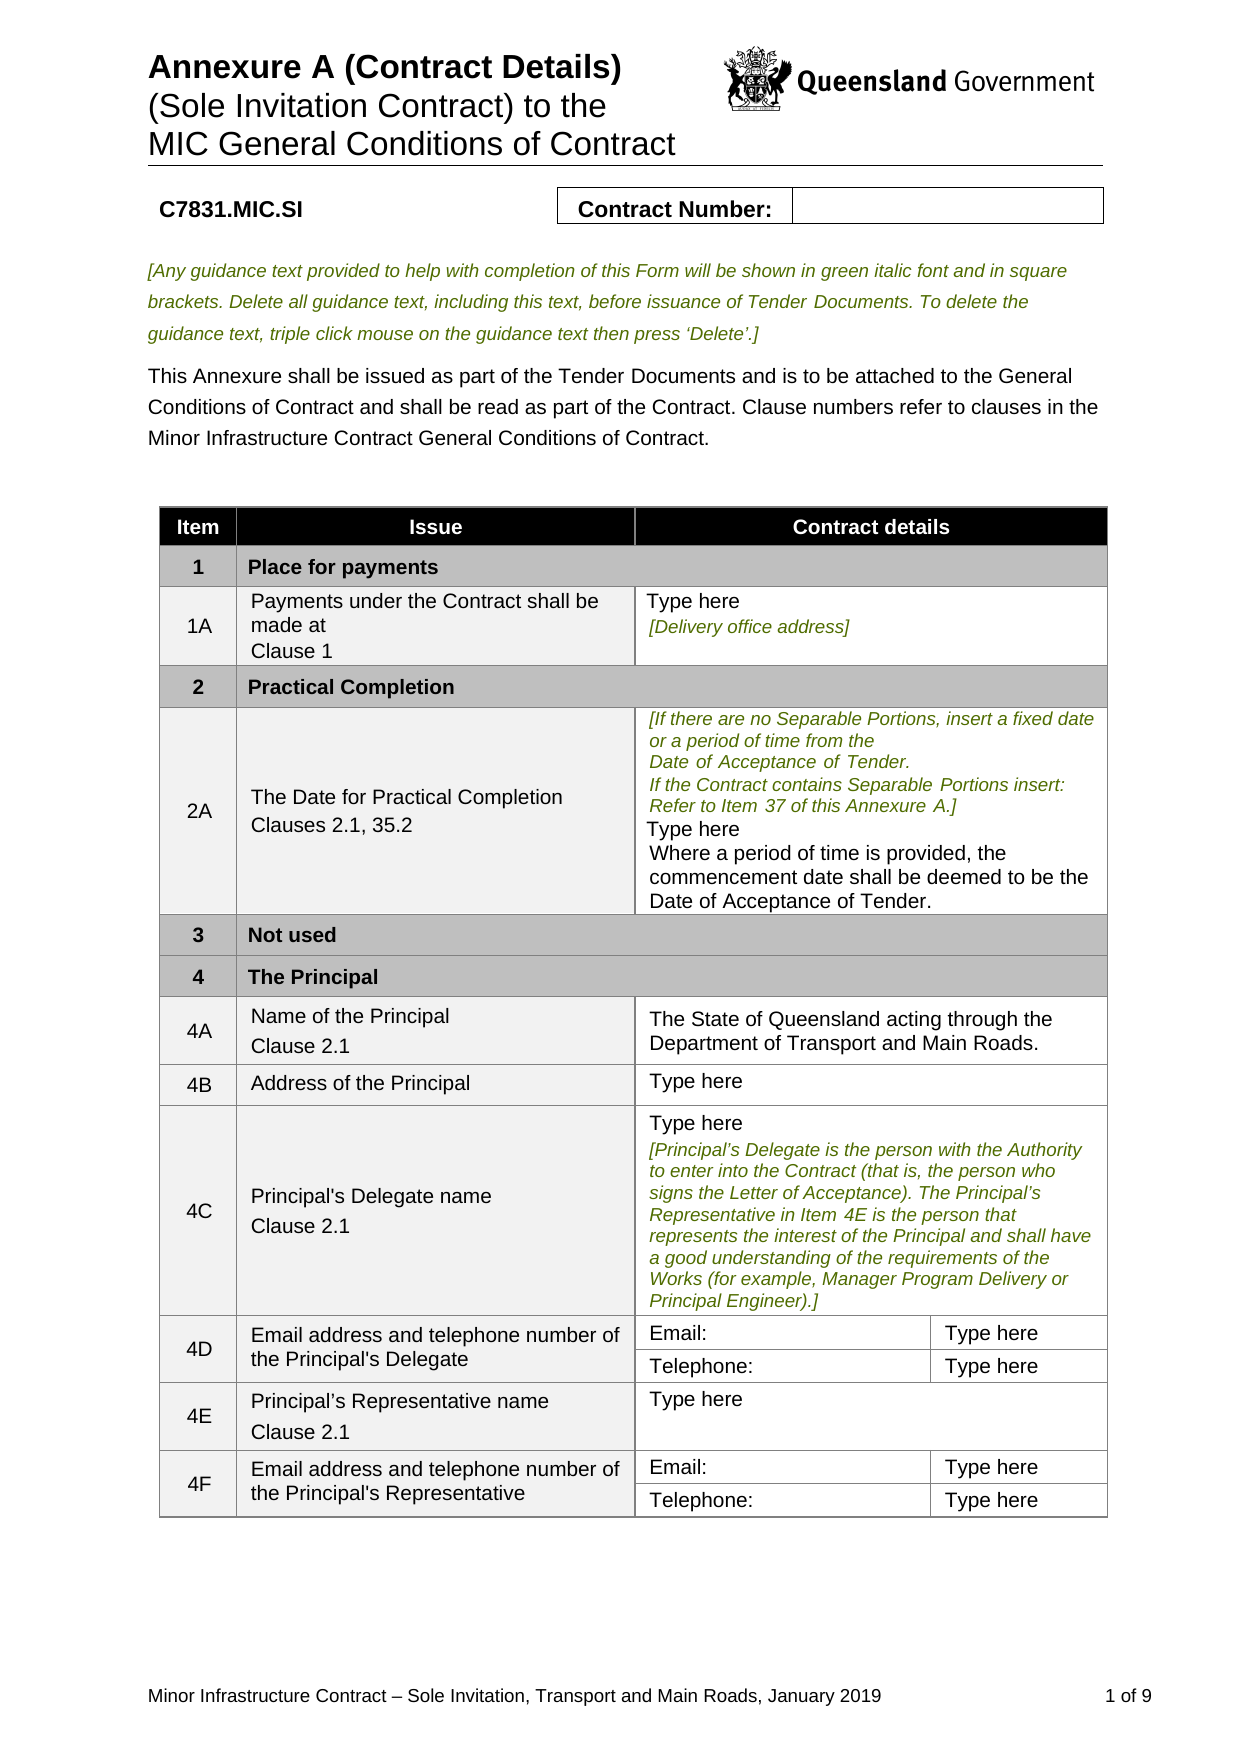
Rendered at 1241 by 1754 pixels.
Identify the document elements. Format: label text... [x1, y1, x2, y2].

table_cell Place for payments [237, 546, 1107, 586]
table_cell Type here [636, 1383, 1107, 1450]
table_header Item [160, 508, 236, 545]
table_cell Payments under the Contract shall be made at Clause 1 [237, 587, 634, 665]
picture [723, 46, 1095, 111]
table_cell Type here [636, 1065, 1107, 1105]
table_cell 3 [160, 915, 236, 955]
table_cell 2 [160, 666, 236, 707]
table_cell 4E [160, 1383, 236, 1450]
table_cell The Principal [237, 956, 1107, 996]
table_cell [If there are no Separable Portions, insert a fixed date or a period of time from the Date of Acceptance of Tender. If the Contract contains Separable Portions insert: Refer to Item 37 of this Annexure A.] Type here Where a period of time is provided, the commencement date shall be deemed to be the Date of Acceptance of Tender. [636, 708, 1107, 913]
table_cell 4D [160, 1316, 236, 1382]
table_cell Type here [Delivery office address] [636, 587, 1107, 665]
table_cell 4B [160, 1065, 236, 1105]
table_header Issue [237, 508, 634, 545]
table_cell Email address and telephone number of the Principal's Representative [237, 1451, 634, 1516]
table_cell Telephone: [636, 1484, 930, 1516]
text [Any guidance text provided to help with completion of this Form will be shown in green italic font and in square brackets. Delete all guidance text, including this text, before issuance of Tender Documents. To delete the guidance text, triple click mouse on the guidance text then press ‘Delete’.] [148, 250, 1102, 344]
text This Annexure shall be issued as part of the Tender Documents and is to be attached to the General Conditions of Contract and shall be read as part of the Contract. Clause numbers refer to clauses in the Minor Infrastructure Contract General Conditions of Contract. [148, 356, 1102, 450]
table_cell Type here [Principal’s Delegate is the person with the Authority to enter into the Contract (that is, the person who signs the Letter of Acceptance). The Principal’s Representative in Item 4E is the person that represents the interest of the Principal and shall have a good understanding of the requirements of the Works (for example, Manager Program Delivery or Principal Engineer).] [636, 1106, 1107, 1315]
table_cell Type here [931, 1316, 1107, 1349]
table_cell 4F [160, 1451, 236, 1516]
table_cell 1 [160, 546, 236, 586]
table_cell Address of the Principal [237, 1065, 634, 1105]
table_header Contract details [636, 508, 1107, 545]
table_cell Name of the Principal Clause 2.1 [237, 997, 634, 1064]
table_cell Principal’s Representative name Clause 2.1 [237, 1383, 634, 1450]
table_cell 2A [160, 708, 236, 913]
table_cell Principal's Delegate name Clause 2.1 [237, 1106, 634, 1315]
table_cell 1A [160, 587, 236, 665]
table_cell Email: [636, 1451, 930, 1483]
table_cell Telephone: [636, 1350, 930, 1382]
table_cell Not used [237, 915, 1107, 955]
table_cell Email: [636, 1316, 930, 1349]
table_cell Practical Completion [237, 666, 1107, 707]
table_cell 4C [160, 1106, 236, 1315]
table_cell Type here [931, 1350, 1107, 1382]
table_cell 4A [160, 997, 236, 1064]
table_cell Type here [931, 1451, 1107, 1483]
table_cell The Date for Practical Completion Clauses 2.1, 35.2 [237, 708, 634, 913]
table_cell 4 [160, 956, 236, 996]
table_cell Type here [931, 1484, 1107, 1516]
table_cell The State of Queensland acting through the Department of Transport and Main Roads. [636, 997, 1107, 1064]
table_cell Email address and telephone number of the Principal's Delegate [237, 1316, 634, 1382]
